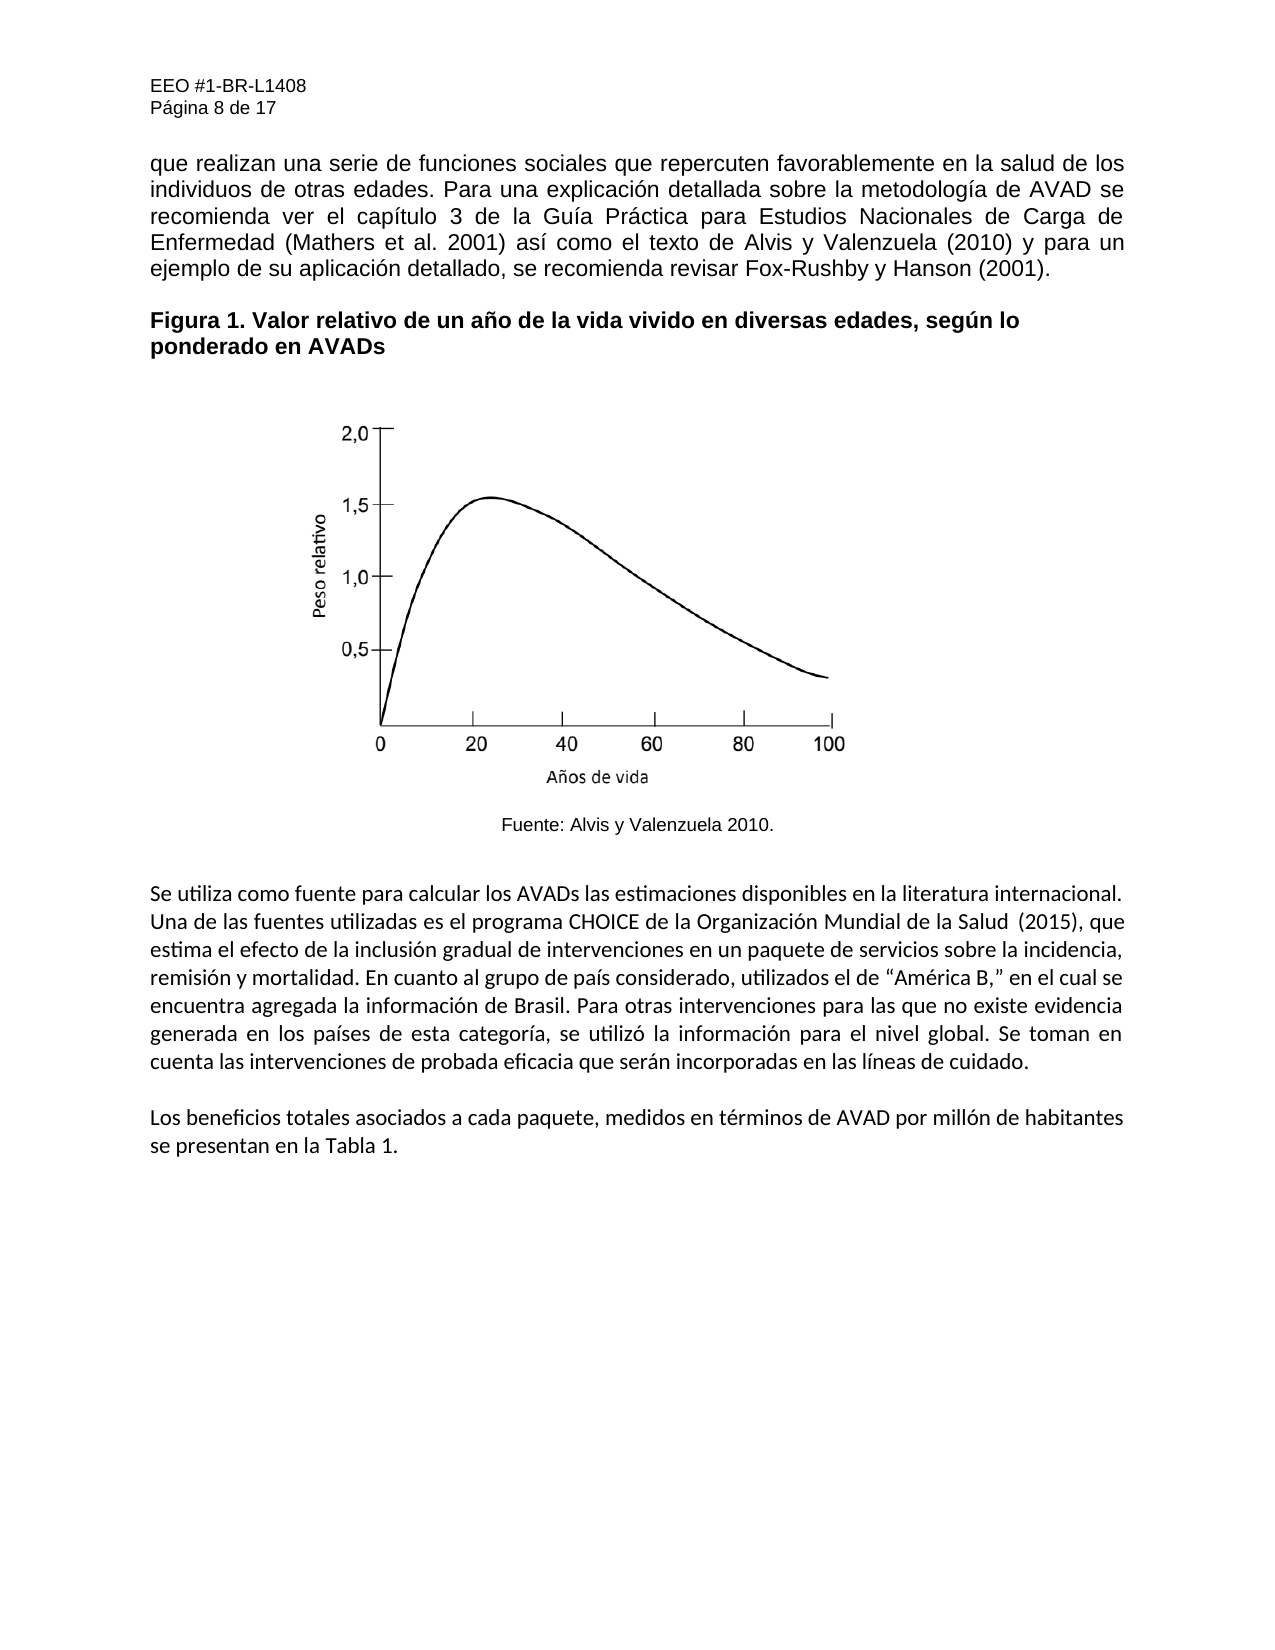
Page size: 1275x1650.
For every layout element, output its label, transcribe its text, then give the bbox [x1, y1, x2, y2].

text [150, 150, 1125, 282]
text Fuente: Alvis y Valenzuela 2010. [150, 427, 1125, 836]
list Se utiliza como fuente para calcular los AVADs las estimaciones disponibles en la literatura internacional. Una de las fuentes utilizadas es el programa CHOICE de la Organización Mundial de la Salud (2015), que estima el efecto de la inclusión gradual de intervenciones en un paquete de servicios sobre la incidencia, remisión y mortalidad. En cuanto al grupo de país considerado, utilizados el de “América B,” en el cual se encuentra agregada la información de Brasil. Para otras intervenciones para las que no existe evidencia generada en los países de esta categoría, se utilizó la información para el nivel global. Se toman en cuenta las intervenciones de probada eficacia que serán incorporadas en las líneas de cuidado. [150, 879, 1125, 1075]
text Figura 1. Valor relativo de un año de la vida vivido en diversas edades, según lo ponderado en AVADs [150, 307, 1125, 359]
